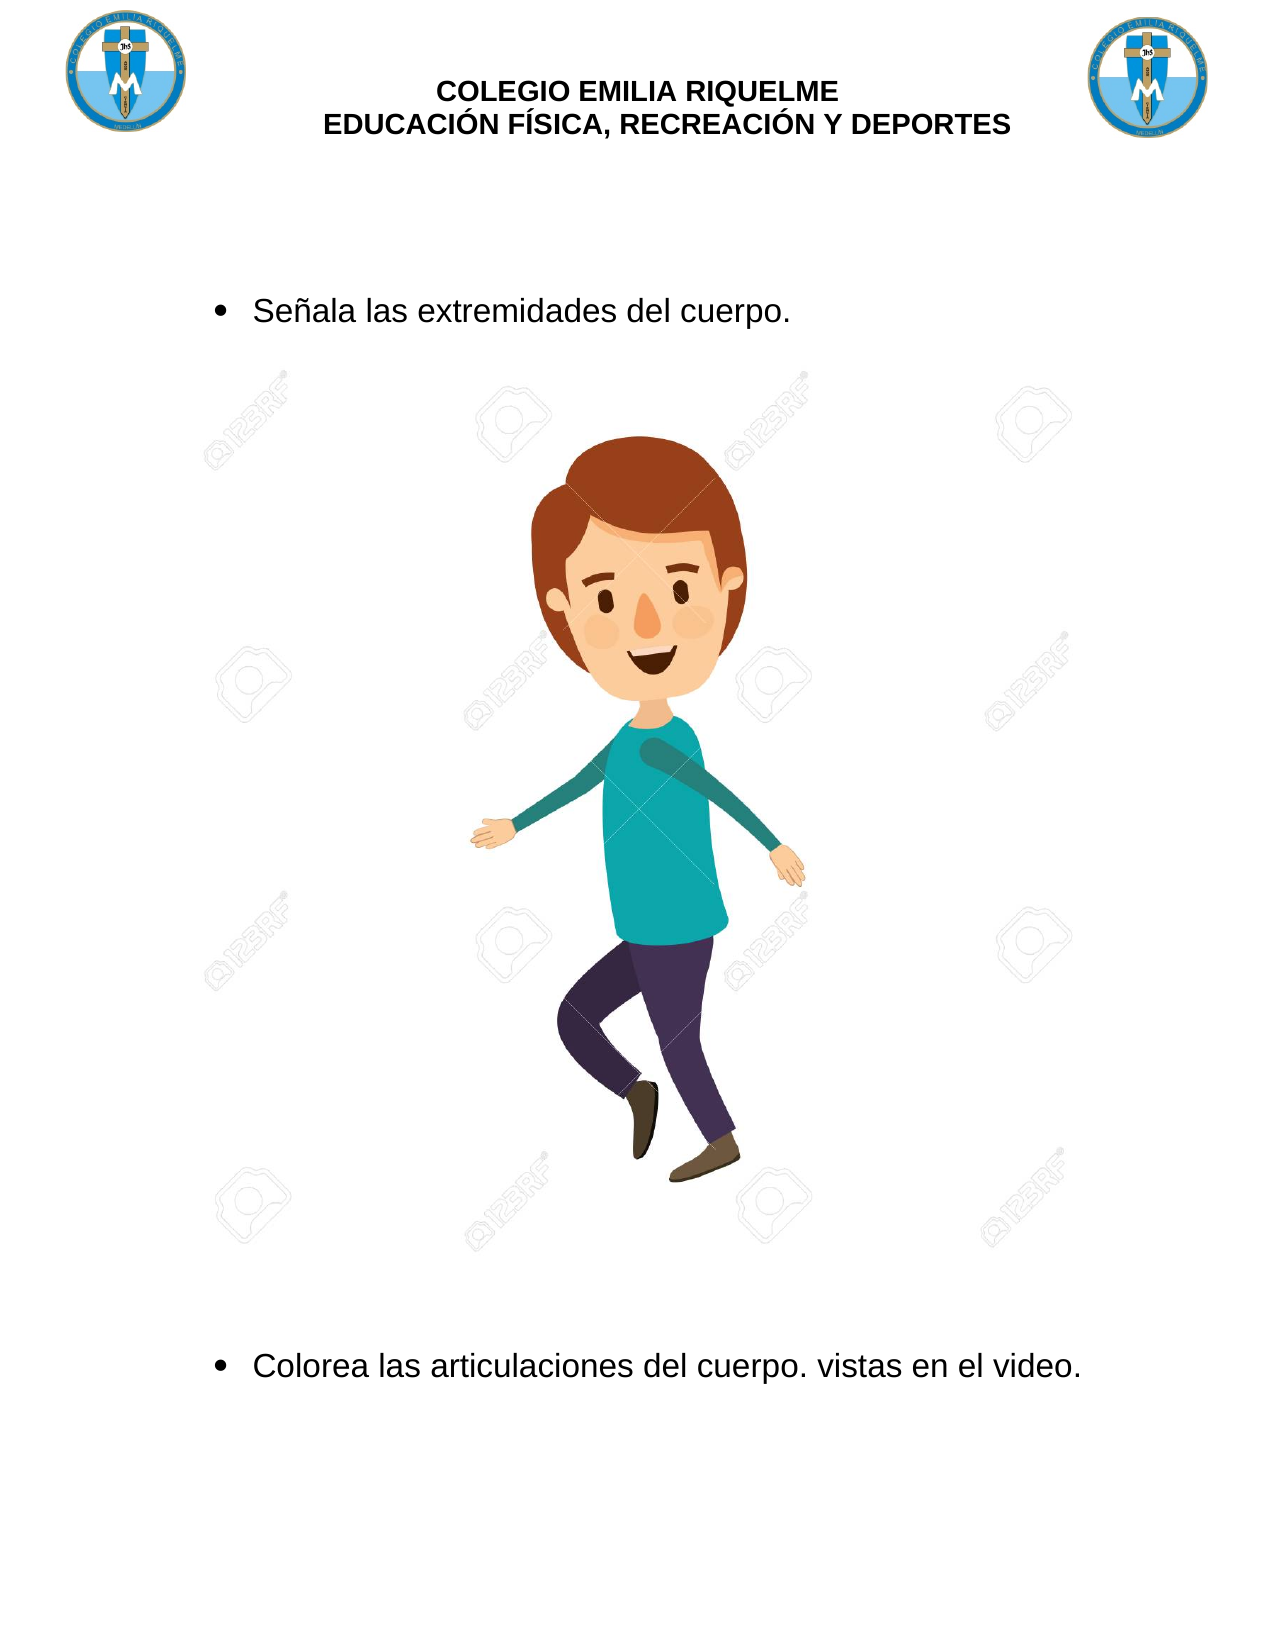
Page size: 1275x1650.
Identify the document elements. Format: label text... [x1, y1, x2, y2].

list Colorea las articulaciones del cuerpo. vistas en el video. [215, 1347, 1098, 1385]
picture [177, 348, 1098, 1270]
picture [65, 10, 186, 132]
picture [1087, 17, 1208, 138]
list Señala las extremidades del cuerpo. [215, 291, 1098, 329]
